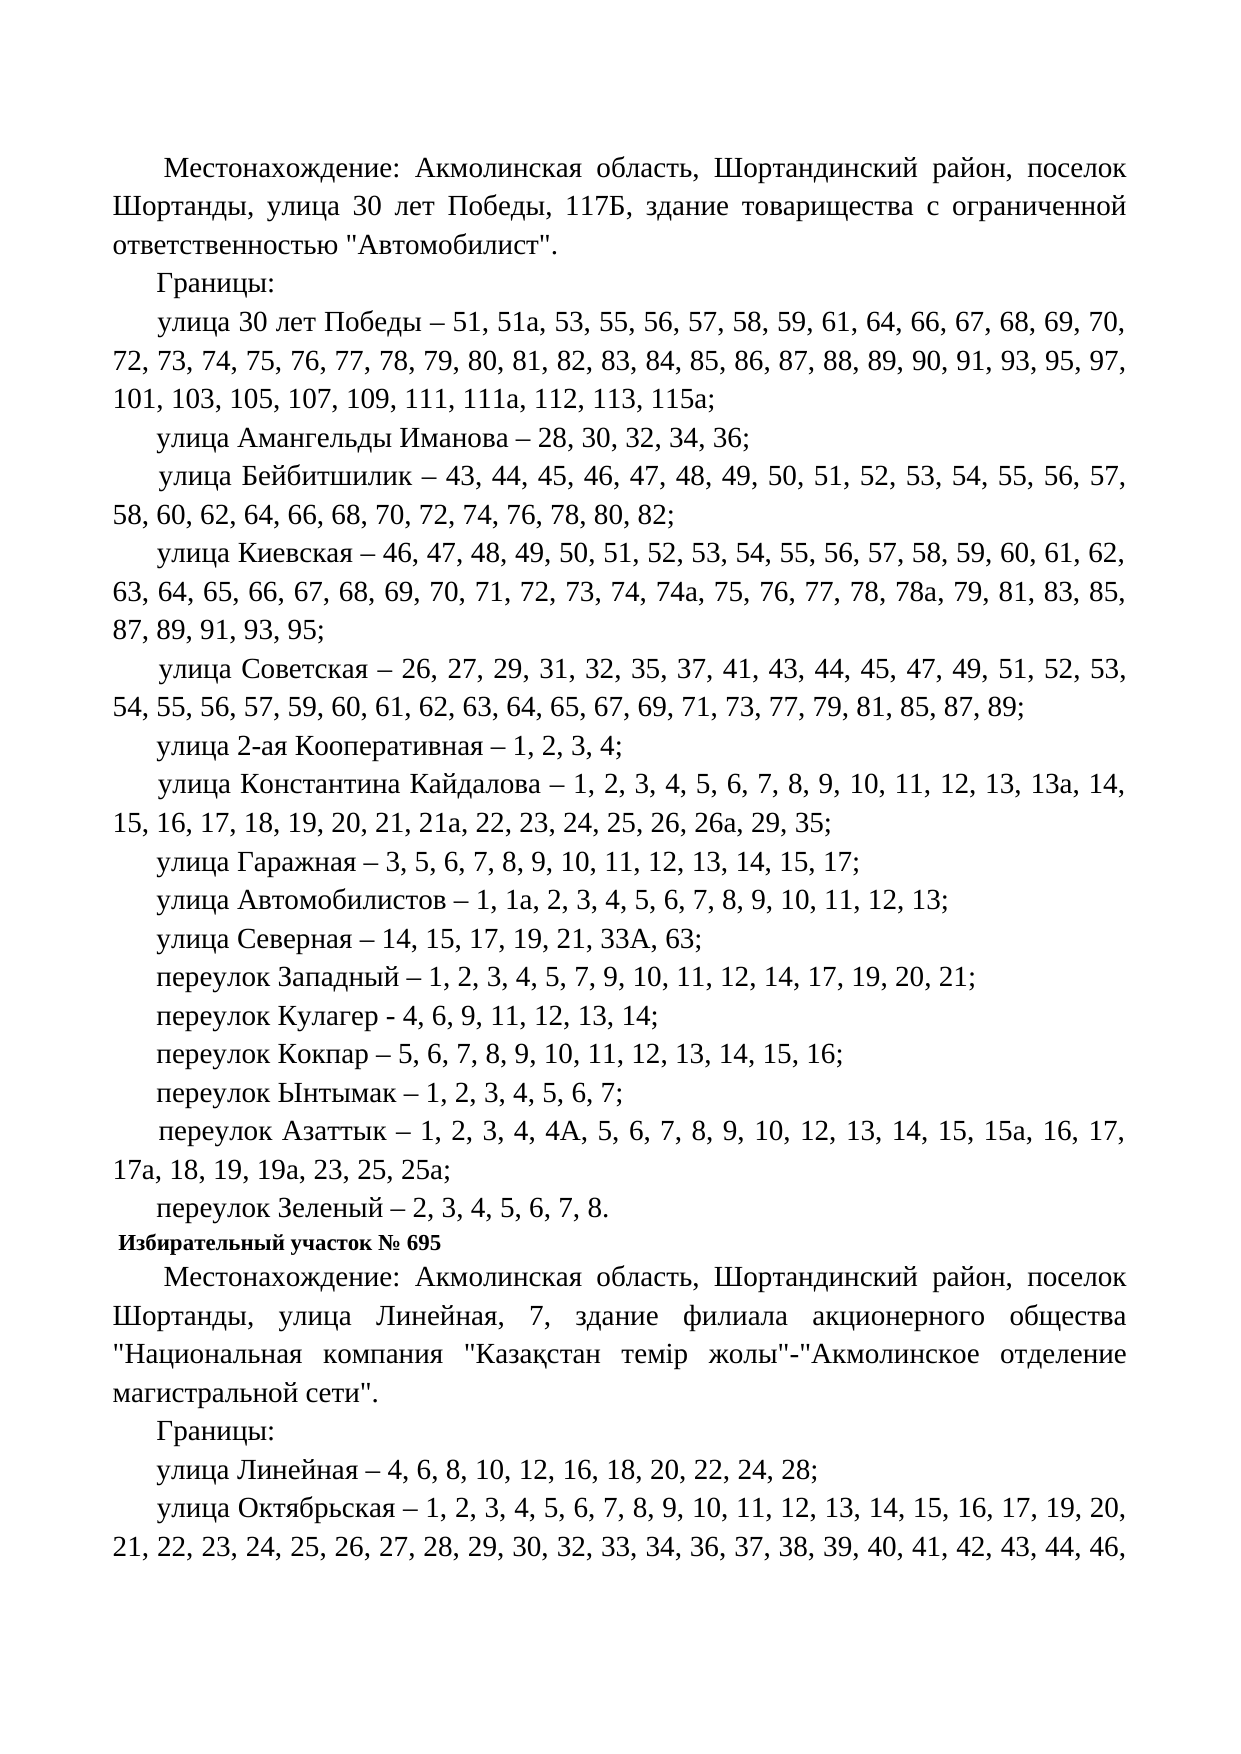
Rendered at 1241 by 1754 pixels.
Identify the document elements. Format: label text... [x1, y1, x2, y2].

text улица 30 лет Победы – 51, 51а, 53, 55, 56, 57, 58, 59, 61, 64, 66, 67, 68, 69, 70, 72, 73, 74, 75, 76, 77, 78, 79, 80, 81, 82, 83, 84, 85, 86, 87, 88, 89, 90, 91, 93, 95, 97, 101, 103, 105, 107, 109, 111, 111а, 112, 113, 115а; [112, 304, 1128, 415]
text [112, 1491, 1128, 1563]
text переулок Кокпар – 5, 6, 7, 8, 9, 10, 11, 12, 13, 14, 15, 16; [112, 1036, 1128, 1070]
text улица Гаражная – 3, 5, 6, 7, 8, 9, 10, 11, 12, 13, 14, 15, 17; [112, 844, 1128, 877]
text улица Бейбитшилик – 43, 44, 45, 46, 47, 48, 49, 50, 51, 52, 53, 54, 55, 56, 57, 58, 60, 62, 64, 66, 68, 70, 72, 74, 76, 78, 80, 82; [112, 458, 1128, 530]
text улица Советская – 26, 27, 29, 31, 32, 35, 37, 41, 43, 44, 45, 47, 49, 51, 52, 53, 54, 55, 56, 57, 59, 60, 61, 62, 63, 64, 65, 67, 69, 71, 73, 77, 79, 81, 85, 87, 89; [112, 651, 1128, 723]
text переулок Зеленый – 2, 3, 4, 5, 6, 7, 8. [112, 1191, 1128, 1224]
text Границы: [112, 1413, 1128, 1447]
text Местонахождение: Акмолинская область, Шортандинский район, поселок Шортанды, улица Линейная, 7, здание филиала акционерного общества "Национальная компания "Казақстан темір жолы"-"Акмолинское отделение магистральной сети". [112, 1259, 1128, 1408]
text Границы: [112, 266, 1128, 299]
text Избирательный участок № 695 [112, 1229, 1128, 1256]
text улица 2-ая Кооперативная – 1, 2, 3, 4; [112, 728, 1128, 762]
text переулок Кулагер - 4, 6, 9, 11, 12, 13, 14; [112, 998, 1128, 1031]
text переулок Ынтымак – 1, 2, 3, 4, 5, 6, 7; [112, 1075, 1128, 1108]
text переулок Западный – 1, 2, 3, 4, 5, 7, 9, 10, 11, 12, 14, 17, 19, 20, 21; [112, 959, 1128, 993]
text улица Северная – 14, 15, 17, 19, 21, 33А, 63; [112, 921, 1128, 954]
text улица Константина Кайдалова – 1, 2, 3, 4, 5, 6, 7, 8, 9, 10, 11, 12, 13, 13а, 14, 15, 16, 17, 18, 19, 20, 21, 21а, 22, 23, 24, 25, 26, 26а, 29, 35; [112, 767, 1128, 839]
text переулок Азаттык – 1, 2, 3, 4, 4А, 5, 6, 7, 8, 9, 10, 12, 13, 14, 15, 15а, 16, 17, 17а, 18, 19, 19а, 23, 25, 25а; [112, 1113, 1128, 1186]
text улица Амангельды Иманова – 28, 30, 32, 34, 36; [112, 420, 1128, 453]
text улица Линейная – 4, 6, 8, 10, 12, 16, 18, 20, 22, 24, 28; [112, 1452, 1128, 1486]
text Местонахождение: Акмолинская область, Шортандинский район, поселок Шортанды, улица 30 лет Победы, 117Б, здание товарищества с ограниченной ответственностью "Автомобилист". [112, 150, 1128, 261]
text улица Киевская – 46, 47, 48, 49, 50, 51, 52, 53, 54, 55, 56, 57, 58, 59, 60, 61, 62, 63, 64, 65, 66, 67, 68, 69, 70, 71, 72, 73, 74, 74а, 75, 76, 77, 78, 78а, 79, 81, 83, 85, 87, 89, 91, 93, 95; [112, 535, 1128, 646]
text улица Автомобилистов – 1, 1а, 2, 3, 4, 5, 6, 7, 8, 9, 10, 11, 12, 13; [112, 882, 1128, 916]
